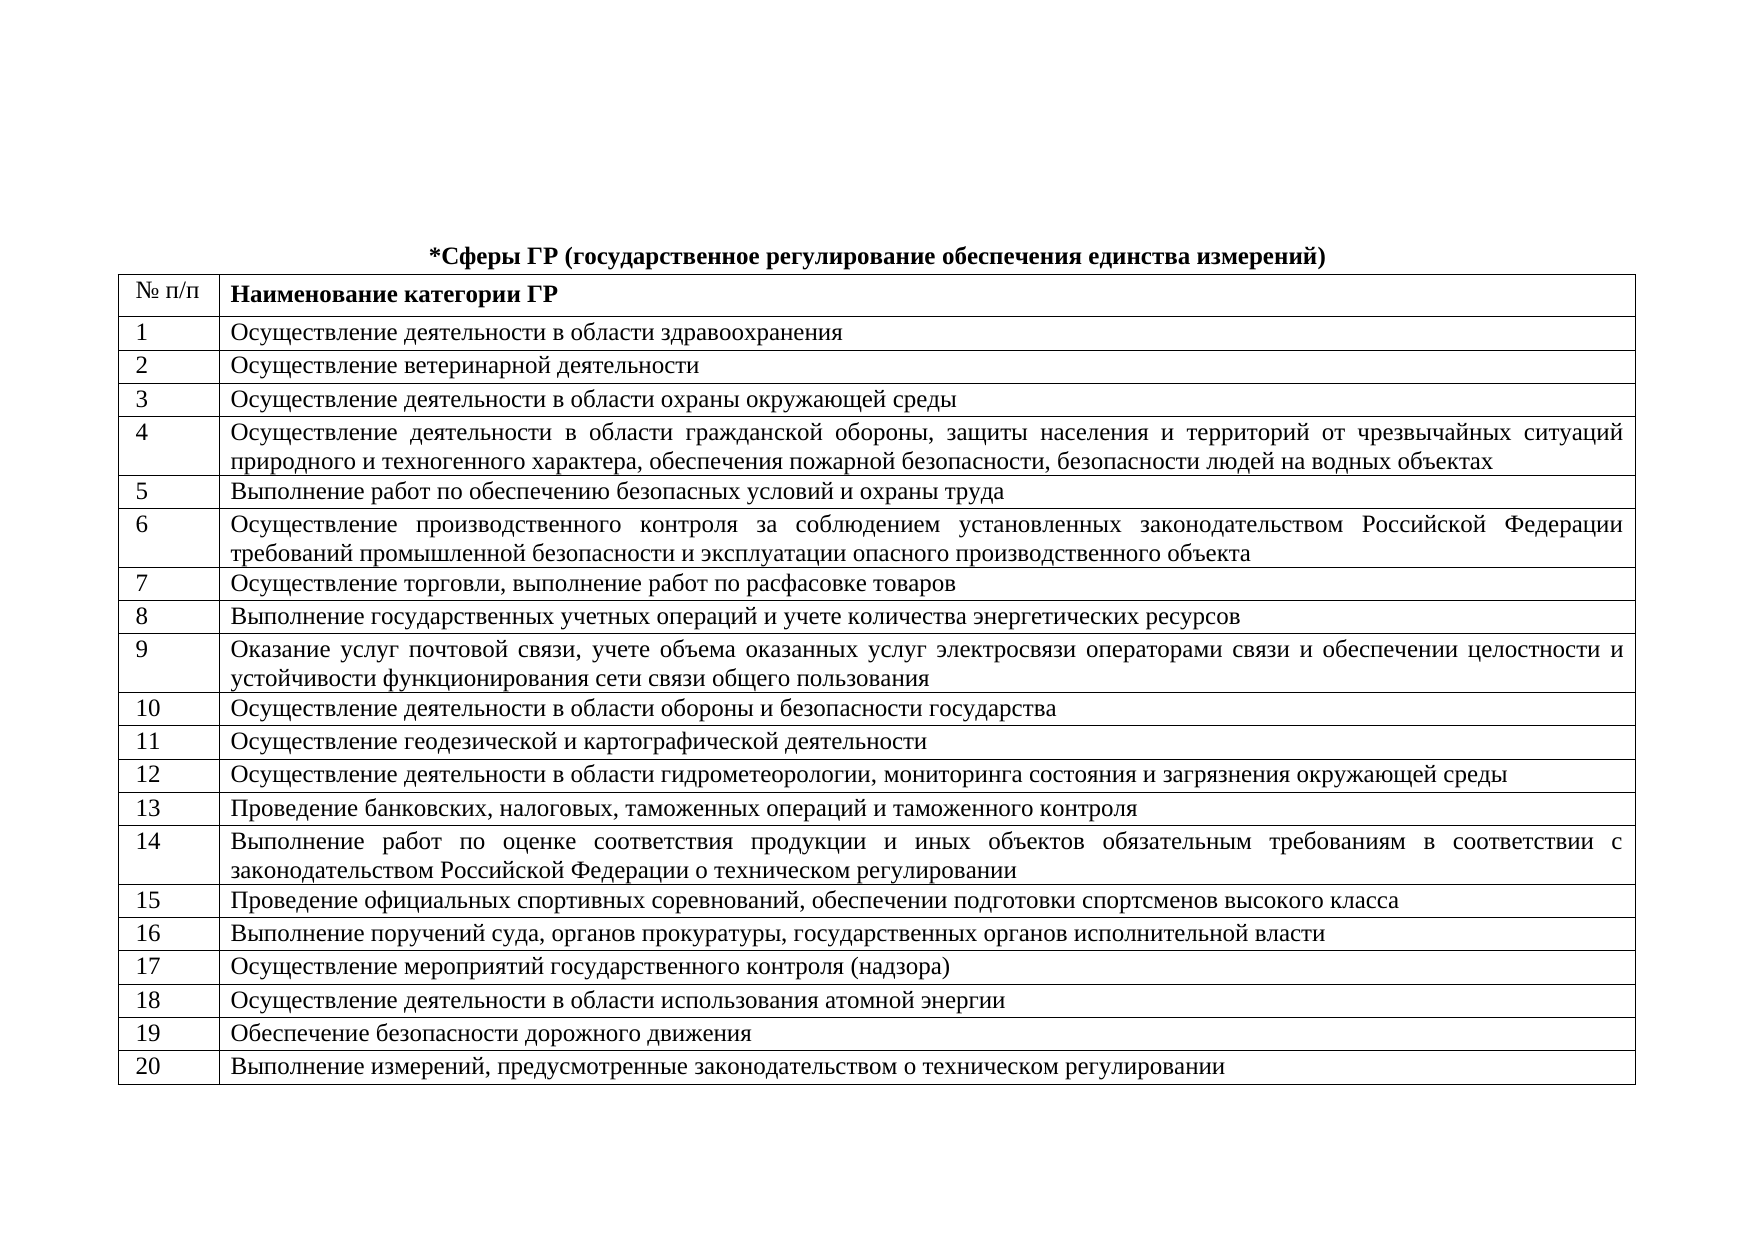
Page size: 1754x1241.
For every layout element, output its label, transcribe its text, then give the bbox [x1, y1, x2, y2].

table_cell Осуществление торговли, выполнение работ по расфасовке товаров [220, 568, 1635, 600]
table_cell 17 [119, 951, 219, 984]
table_cell 19 [119, 1018, 219, 1050]
table_cell 8 [119, 601, 219, 633]
table_cell 5 [119, 476, 219, 508]
table_cell Обеспечение безопасности дорожного движения [220, 1018, 1635, 1050]
table_cell Осуществление деятельности в области гражданской обороны, защиты населения и территорий от чрезвычайных ситуаций природного и техногенного характера, обеспечения пожарной безопасности, безопасности людей на водных объектах [220, 417, 565, 475]
table_cell 12 [119, 760, 219, 792]
table_cell Осуществление мероприятий государственного контроля (надзора) [220, 951, 1635, 984]
table_cell 4 [119, 417, 219, 475]
text *Сферы ГР (государственное регулирование обеспечения единства измерений) [118, 241, 1636, 270]
table_cell 11 [119, 726, 219, 758]
table_cell Выполнение измерений, предусмотренные законодательством о техническом регулировании [220, 1051, 1635, 1084]
table_cell Осуществление деятельности в области здравоохранения [220, 317, 1635, 349]
table_cell Проведение официальных спортивных соревнований, обеспечении подготовки спортсменов высокого класса [220, 885, 1635, 917]
table_cell Осуществление геодезической и картографической деятельности [220, 726, 1635, 758]
table_header № п/п [119, 275, 219, 316]
table_cell Осуществление деятельности в области использования атомной энергии [220, 985, 1635, 1017]
table_cell 15 [119, 885, 219, 917]
table_cell 9 [119, 634, 219, 692]
table_cell 20 [119, 1051, 219, 1084]
table_cell 1 [119, 317, 219, 349]
table_cell Осуществление ветеринарной деятельности [220, 351, 1635, 383]
table_cell 3 [119, 384, 219, 416]
table_cell 16 [119, 918, 219, 950]
table_cell 10 [119, 693, 219, 725]
table_cell 6 [119, 509, 219, 567]
table_header Наименование категории ГР [220, 275, 1635, 316]
table_cell 13 [119, 793, 219, 825]
table_cell Выполнение поручений суда, органов прокуратуры, государственных органов исполнительной власти [220, 918, 1635, 950]
table_cell Осуществление деятельности в области обороны и безопасности государства [220, 693, 1635, 725]
table_cell Осуществление деятельности в области охраны окружающей среды [220, 384, 1635, 416]
table_cell 7 [119, 568, 219, 600]
table_cell Выполнение работ по обеспечению безопасных условий и охраны труда [220, 476, 1635, 508]
table_cell Выполнение государственных учетных операций и учете количества энергетических ресурсов [220, 601, 1635, 633]
table_cell Оказание услуг почтовой связи, учете объема оказанных услуг электросвязи операторами связи и обеспечении целостности и устойчивости функционирования сети связи общего пользования [930, 634, 1635, 692]
table_cell Выполнение работ по оценке соответствия продукции и иных объектов обязательным требованиям в соответствии с законодательством Российской Федерации о техническом регулировании [1017, 826, 1635, 884]
table_cell Осуществление деятельности в области гидрометеорологии, мониторинга состояния и загрязнения окружающей среды [220, 760, 1635, 792]
table_cell 2 [119, 351, 219, 383]
table_cell Осуществление производственного контроля за соблюдением установленных законодательством Российской Федерации требований промышленной безопасности и эксплуатации опасного производственного объекта [220, 509, 1635, 567]
table_cell Оказание услуг почтовой связи, учете объема оказанных услуг электросвязи операторами связи и обеспечении целостности и устойчивости функционирования сети связи общего пользования [220, 634, 592, 692]
table_cell 18 [119, 985, 219, 1017]
table_cell 14 [119, 826, 219, 884]
table_cell Проведение банковских, налоговых, таможенных операций и таможенного контроля [220, 793, 1635, 825]
